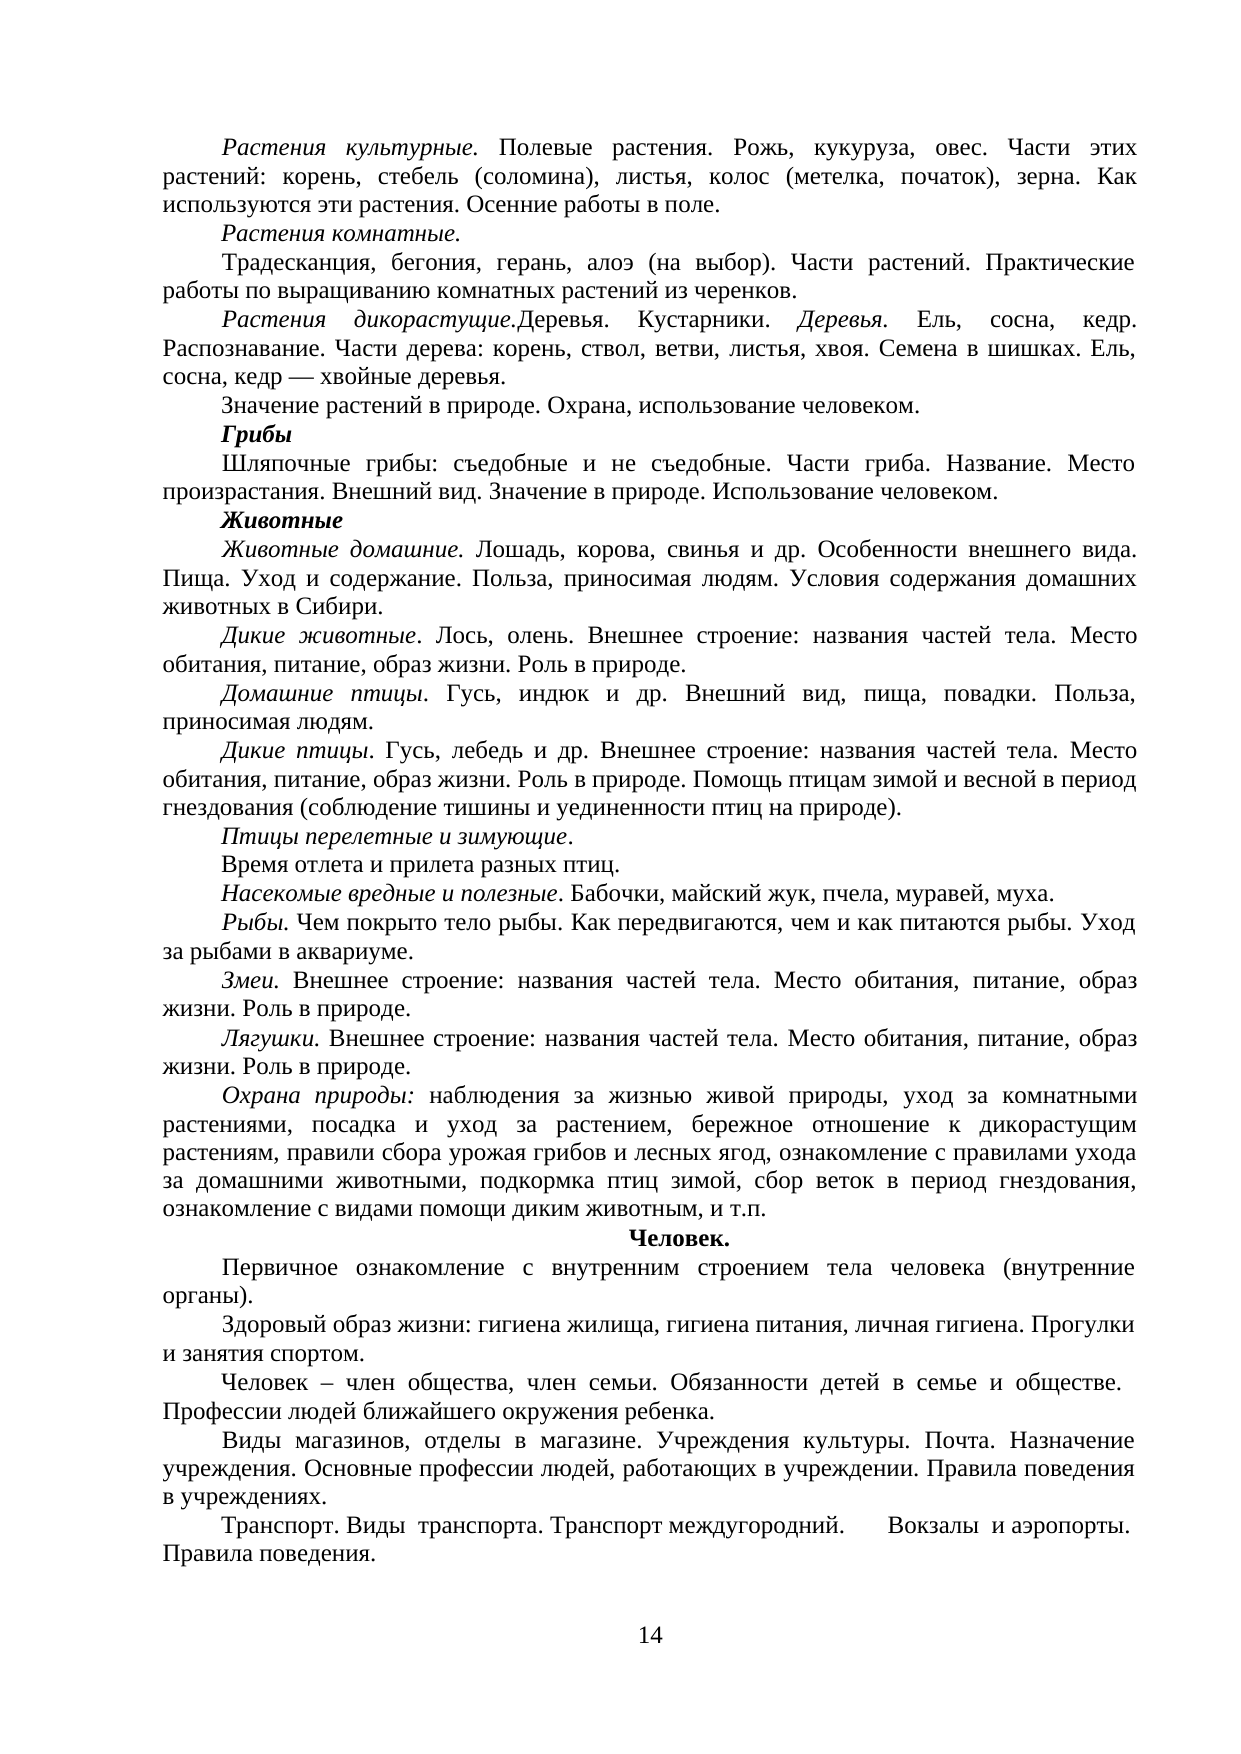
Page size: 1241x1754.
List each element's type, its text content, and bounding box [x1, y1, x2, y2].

text Насекомые вредные и полезные. Бабочки, майский жук, пчела, муравей, муха. [221, 878, 1138, 907]
text Грибы [221, 419, 1138, 448]
text Правила поведения. [162, 1539, 1138, 1567]
text Человек. [150, 1223, 1208, 1252]
text Дикие животные. Лось, олень. Внешнее строение: названия частей тела. Место обитания, питание, образ жизни. Роль в природе. [162, 621, 1138, 677]
text Птицы перелетные и зимующие. [221, 821, 1138, 850]
text Время отлета и прилета разных птиц. [221, 850, 1138, 878]
text Здоровый образ жизни: гигиена жилища, гигиена питания, личная гигиена. Прогулки и занятия спортом. [162, 1310, 1136, 1367]
text Первичное ознакомление с внутренним строением тела человека (внутренние органы). [162, 1253, 1136, 1309]
text Дикие птицы. Гусь, лебедь и др. Внешнее строение: названия частей тела. Место обитания, питание, образ жизни. Роль в природе. Помощь птицам зимой и весной в период гнездования (соблюдение тишины и уединенности птиц на природе). [162, 736, 1138, 821]
text Профессии людей ближайшего окружения ребенка. [162, 1396, 1138, 1424]
text Животные [221, 506, 1138, 534]
text Растения комнатные. [221, 218, 1138, 247]
text Рыбы. Чем покрыто тело рыбы. Как передвигаются, чем и как питаются рыбы. Уход за рыбами в аквариуме. [162, 908, 1136, 965]
text Растения культурные. Полевые растения. Рожь, кукуруза, овес. Части этих растений: корень, стебель (соломина), листья, колос (метелка, початок), зерна. Как используются эти растения. Осенние работы в поле. [162, 133, 1138, 218]
text Человек – член общества, член семьи. Обязанности детей в семье и обществе. [221, 1367, 1138, 1396]
text Лягушки. Внешнее строение: названия частей тела. Место обитания, питание, образ жизни. Роль в природе. [162, 1023, 1138, 1080]
text Растения дикорастущие.Деревья. Кустарники. Деревья. Ель, сосна, кедр. Распознавание. Части дерева: корень, ствол, ветви, листья, хвоя. Семена в шишках. Ель, сосна, кедр — хвойные деревья. [162, 305, 1138, 390]
text Виды магазинов, отделы в магазине. Учреждения культуры. Почта. Назначение учреждения. Основные профессии людей, работающих в учреждении. Правила поведения в учреждениях. [162, 1426, 1136, 1510]
text Транспорт. Виды транспорта. Транспорт междугородний. Вокзалы и аэропорты. [221, 1511, 1138, 1539]
text Значение растений в природе. Охрана, использование человеком. [221, 390, 1138, 419]
text Змеи. Внешнее строение: названия частей тела. Место обитания, питание, образ жизни. Роль в природе. [162, 966, 1138, 1022]
text 14 [150, 1620, 1150, 1649]
text Шляпочные грибы: съедобные и не съедобные. Части гриба. Название. Место произрастания. Внешний вид. Значение в природе. Использование человеком. [162, 449, 1136, 505]
text Охрана природы: наблюдения за жизнью живой природы, уход за комнатными растениями, посадка и уход за растением, бережное отношение к дикорастущим растениям, правили сбора урожая грибов и лесных ягод, ознакомление с правилами ухода за домашними животными, подкормка птиц зимой, сбор веток в период гнездования, ознакомление с видами помощи диким животным, и т.п. [162, 1081, 1138, 1222]
text Домашние птицы. Гусь, индюк и др. Внешний вид, пища, повадки. Польза, приносимая людям. [162, 679, 1136, 735]
text Животные домашние. Лошадь, корова, свинья и др. Особенности внешнего вида. Пища. Уход и содержание. Польза, приносимая людям. Условия содержания домашних животных в Сибири. [162, 535, 1138, 620]
text Традесканция, бегония, герань, алоэ (на выбор). Части растений. Практические работы по выращиванию комнатных растений из черенков. [162, 248, 1136, 304]
